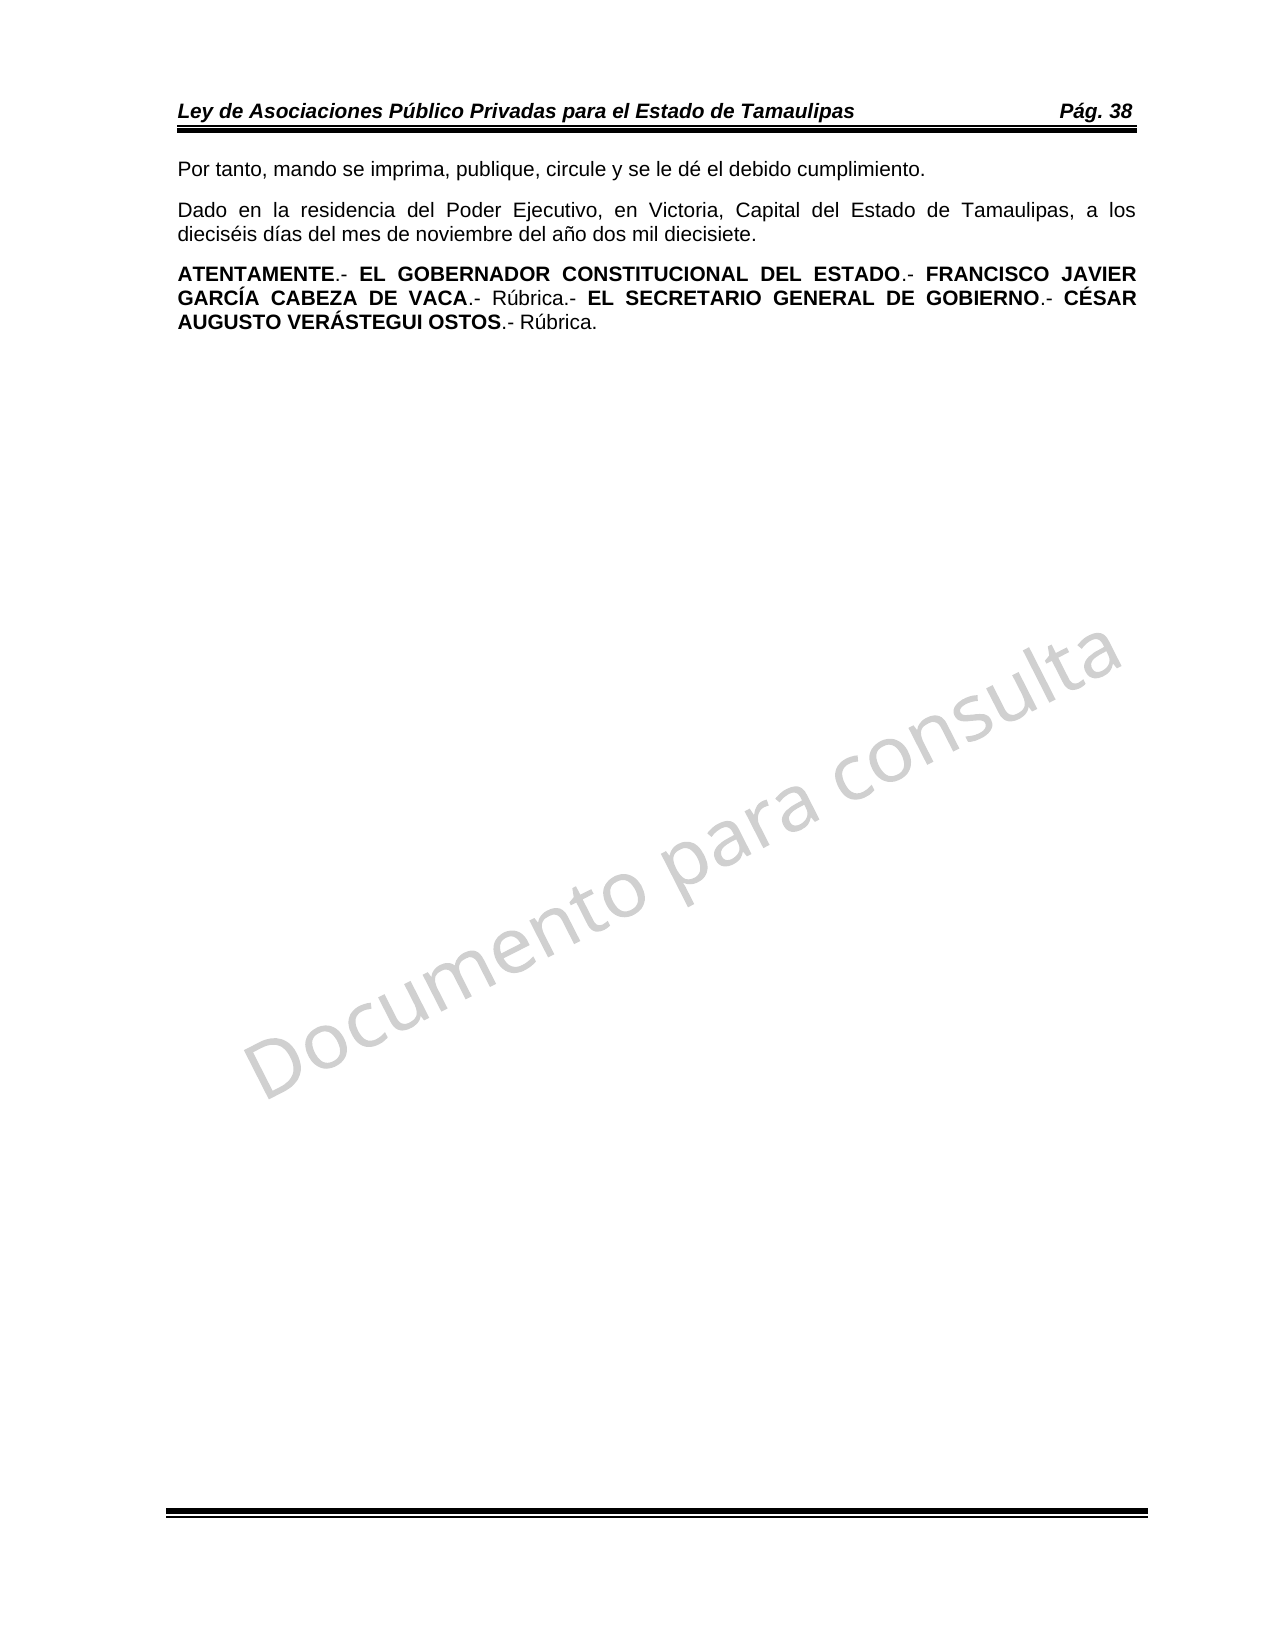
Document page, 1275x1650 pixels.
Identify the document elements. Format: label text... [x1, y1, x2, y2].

text Dado en la residencia del Poder Ejecutivo, en Victoria, Capital del Estado de Tamaulipas, a los dieciséis días del mes de noviembre del año dos mil diecisiete. [177, 198, 1137, 246]
text ATENTAMENTE.- EL GOBERNADOR CONSTITUCIONAL DEL ESTADO.- FRANCISCO JAVIER GARCÍA CABEZA DE VACA.- Rúbrica.- EL SECRETARIO GENERAL DE GOBIERNO.- CÉSAR AUGUSTO VERÁSTEGUI OSTOS.- Rúbrica. [177, 262, 1137, 334]
text Por tanto, mando se imprima, publique, circule y se le dé el debido cumplimiento. [177, 157, 1137, 181]
